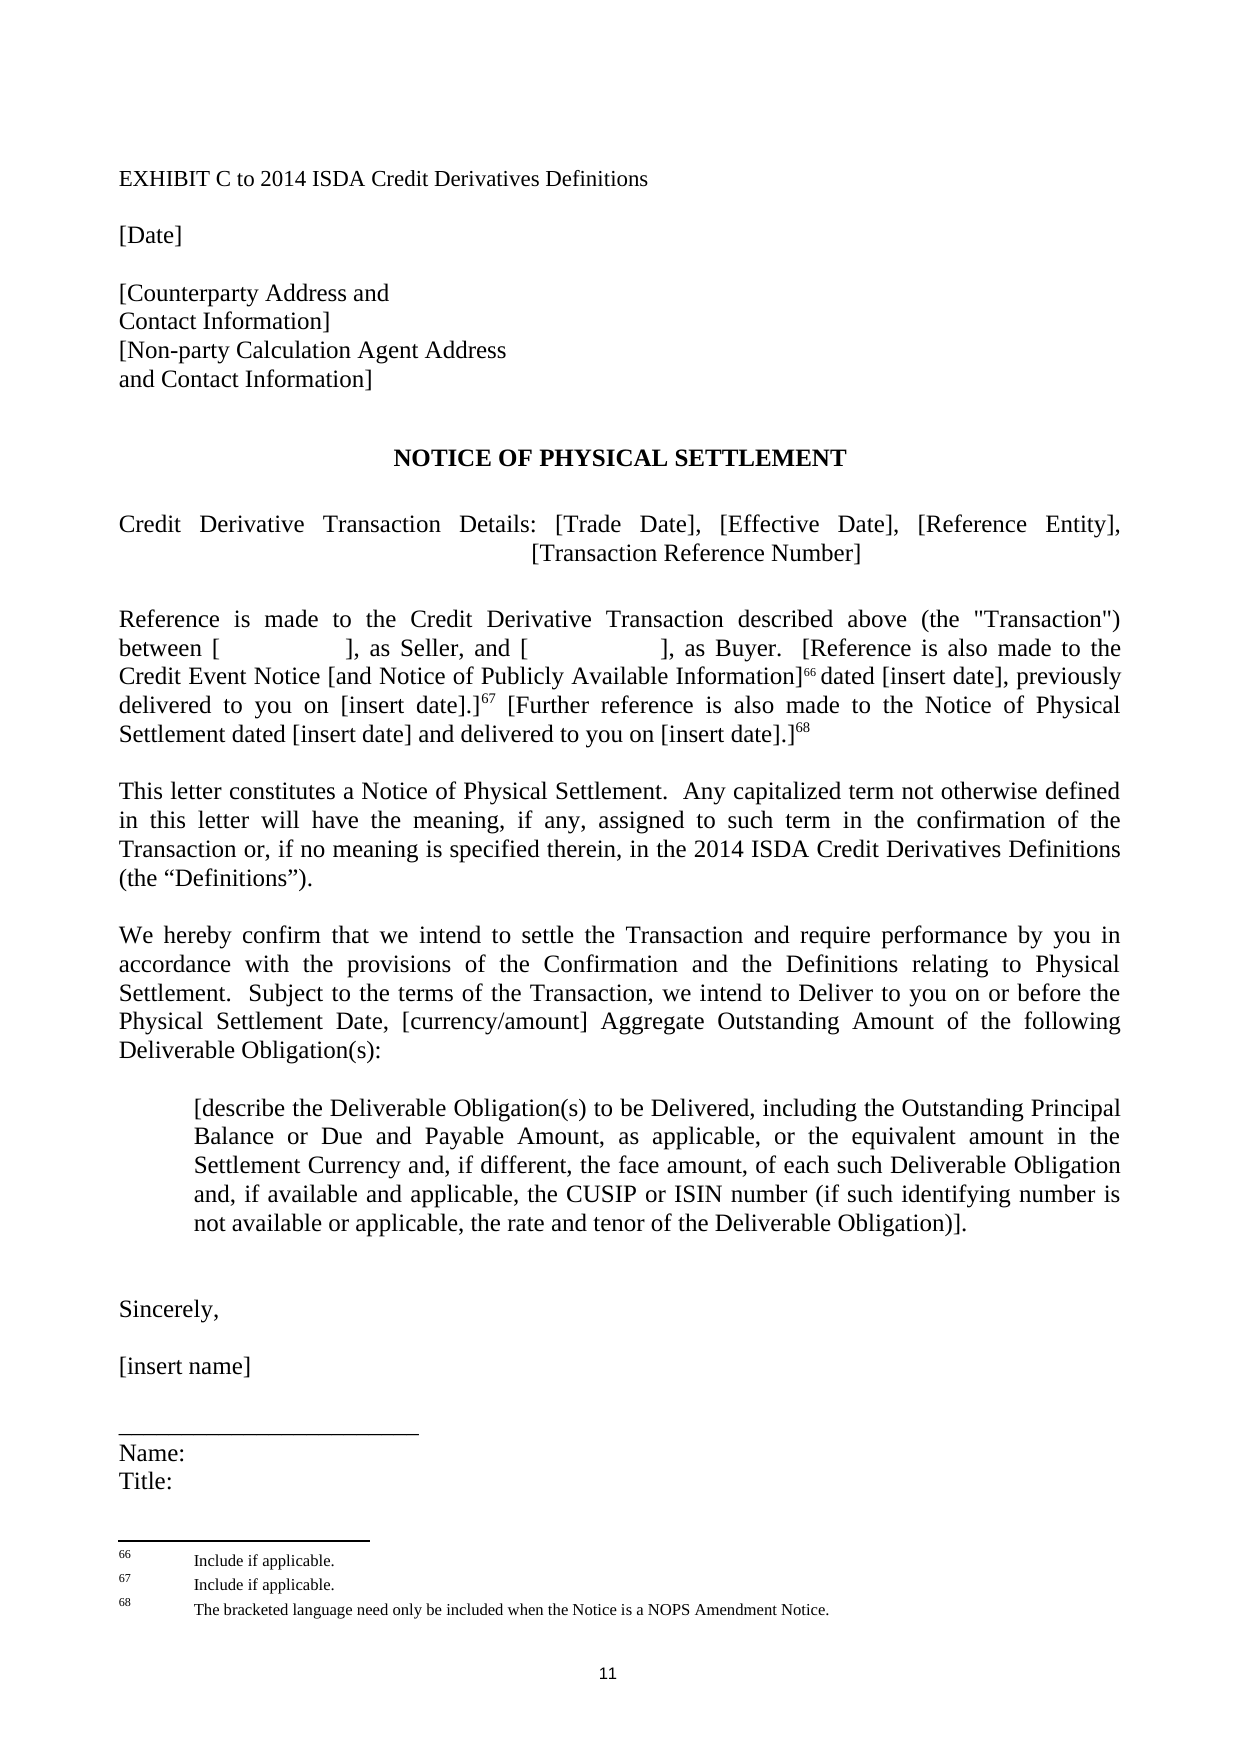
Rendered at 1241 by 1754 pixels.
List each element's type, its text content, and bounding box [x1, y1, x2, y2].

text Reference is made to the Credit Derivative Transaction described above (the "Transaction") between [ ], as Seller, and [ ], as Buyer. [Reference is also made to the Credit Event Notice [and Notice of Publicly Available Information] dated [insert date], previously delivered to you on [insert date].] [Further reference is also made to the Notice of Physical Settlement dated [insert date] and delivered to you on [insert date].] [118, 604, 1122, 748]
text This letter constitutes a Notice of Physical Settlement. Any capitalized term not otherwise defined in this letter will have the meaning, if any, assigned to such term in the confirmation of the Transaction or, if no meaning is specified therein, in the 2014 ISDA Credit Derivatives Definitions (the “Definitions”). [118, 776, 1122, 891]
text ________________________ [118, 1409, 1122, 1438]
text EXHIBIT C to 2014 ISDA Credit Derivatives Definitions [118, 165, 1122, 191]
text Name: [118, 1438, 1122, 1466]
text [Counterparty Address and Contact Information] [118, 278, 1122, 335]
text We hereby confirm that we intend to settle the Transaction and require performance by you in accordance with the provisions of the Confirmation and the Definitions relating to Physical Settlement. Subject to the terms of the Transaction, we intend to Deliver to you on or before the Physical Settlement Date, [currency/amount] Aggregate Outstanding Amount of the following Deliverable Obligation(s): [118, 920, 1122, 1064]
text Credit Derivative Transaction Details: [Trade Date], [Effective Date], [Reference Entity], [Transaction Reference Number] [118, 509, 1122, 566]
text NOTICE OF PHYSICAL SETTLEMENT [118, 443, 1122, 471]
text Title: [118, 1466, 1122, 1495]
text [Non-party Calculation Agent Address and Contact Information] [118, 335, 1122, 393]
text [describe the Deliverable Obligation(s) to be Delivered, including the Outstanding Principal Balance or Due and Payable Amount, as applicable, or the equivalent amount in the Settlement Currency and, if different, the face amount, of each such Deliverable Obligation and, if available and applicable, the CUSIP or ISIN number (if such identifying number is not available or applicable, the rate and tenor of the Deliverable Obligation)]. [193, 1093, 1122, 1236]
text [Date] [118, 220, 1122, 249]
text Sincerely, [118, 1294, 1122, 1323]
text [insert name] [118, 1351, 1122, 1380]
